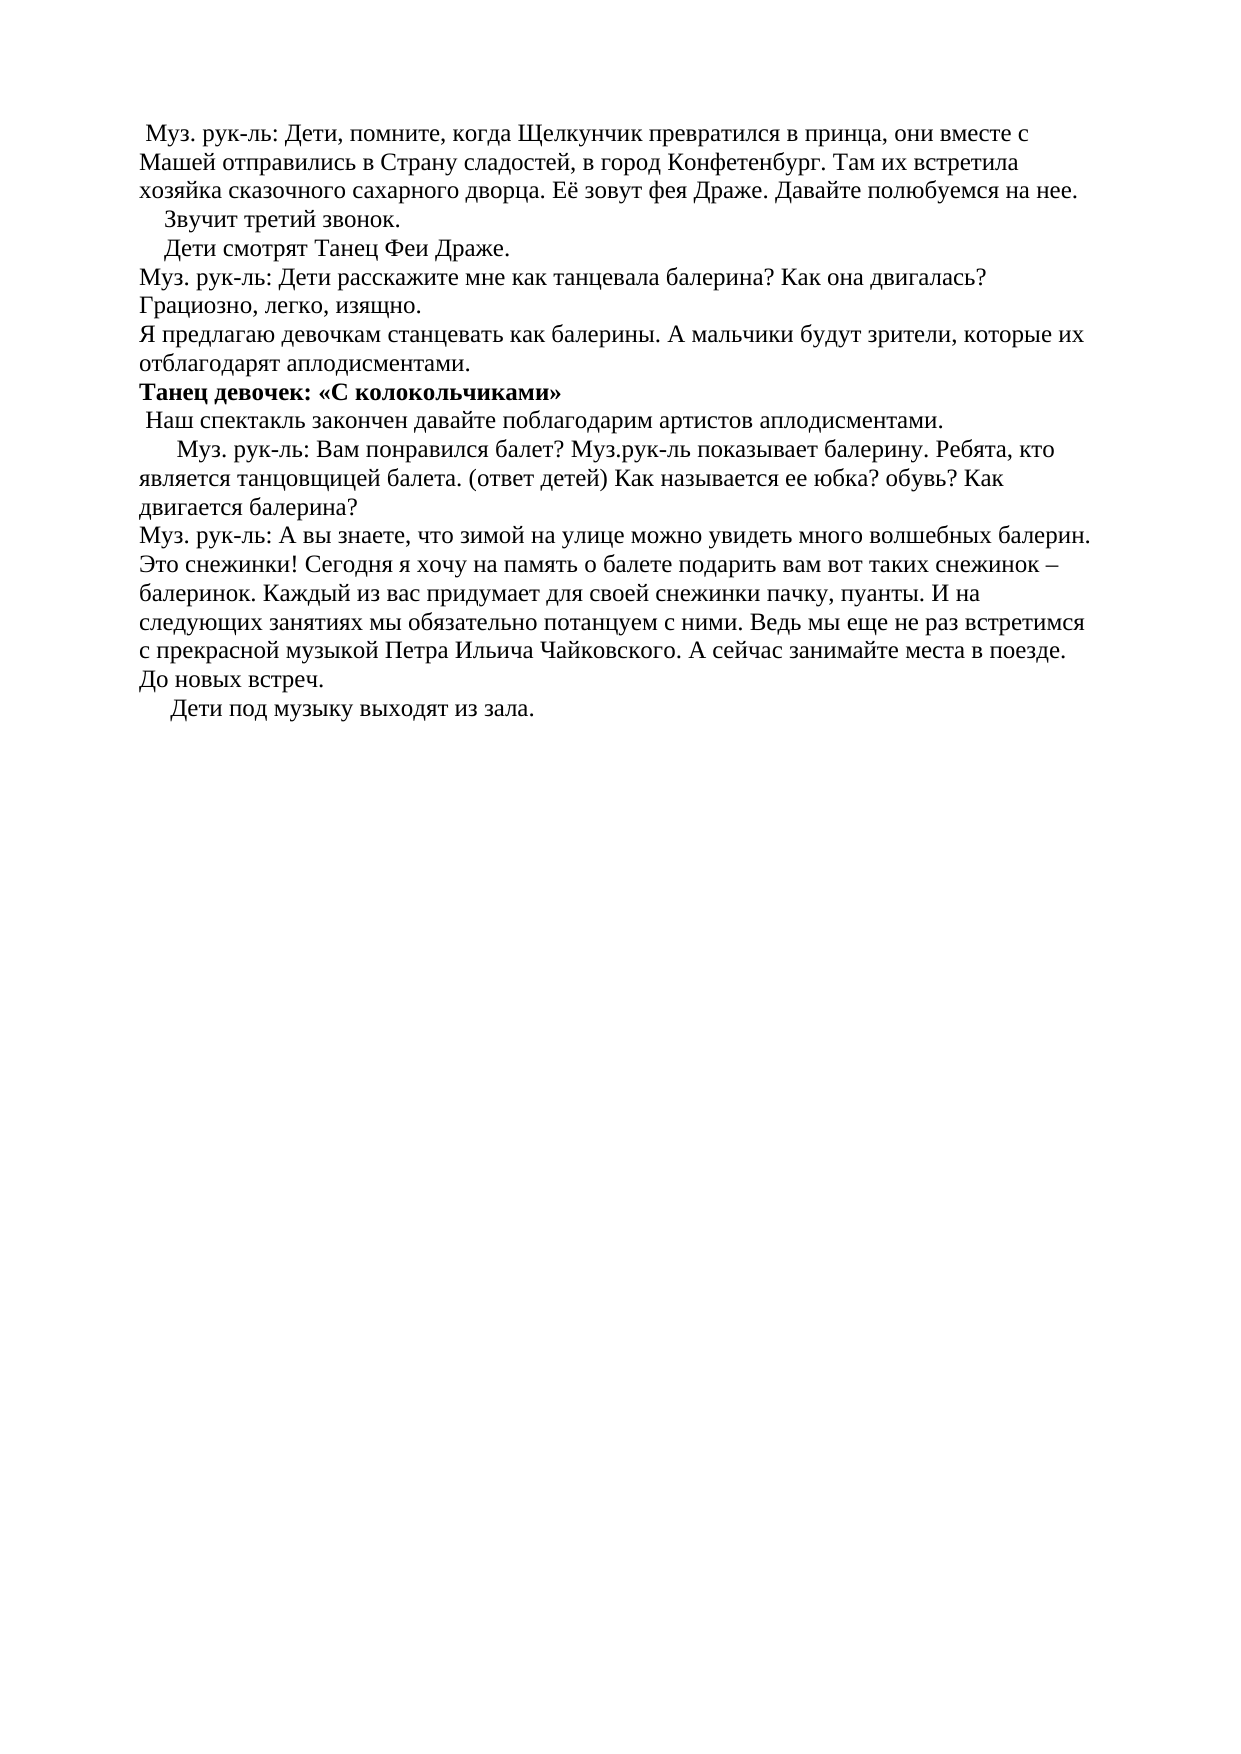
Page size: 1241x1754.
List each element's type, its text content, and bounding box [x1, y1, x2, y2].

text Я предлагаю девочкам станцевать как балерины. А мальчики будут зрители, которые их отблагодарят аплодисментами. [139, 319, 1101, 377]
text Танец девочек: «С колокольчиками» [139, 377, 1101, 406]
text Дети под музыку выходят из зала. [139, 693, 1101, 722]
text Звучит третий звонок. [139, 204, 1101, 233]
text Муз. рук-ль: Дети, помните, когда Щелкунчик превратился в принца, они вместе с Машей отправились в Страну сладостей, в город Конфетенбург. Там их встретила хозяйка сказочного сахарного дворца. Её зовут фея Драже. Давайте полюбуемся на нее. [139, 118, 1101, 204]
text Муз. рук-ль: А вы знаете, что зимой на улице можно увидеть много волшебных балерин. Это снежинки! Сегодня я хочу на память о балете подарить вам вот таких снежинок –балеринок. Каждый из вас придумает для своей снежинки пачку, пуанты. И на следующих занятиях мы обязательно потанцуем с ними. Ведь мы еще не раз встретимся с прекрасной музыкой Петра Ильича Чайковского. А сейчас занимайте места в поезде. До новых встреч. [139, 521, 1101, 693]
text Муз. рук-ль: Дети расскажите мне как танцевала балерина? Как она двигалась? [139, 262, 1101, 291]
text Грациозно, легко, изящно. [139, 291, 1101, 319]
text Дети смотрят Танец Феи Драже. [139, 233, 1101, 262]
text Наш спектакль закончен давайте поблагодарим артистов аплодисментами. [139, 406, 1101, 434]
text Муз. рук-ль: Вам понравился балет? Муз.рук-ль показывает балерину. Ребята, кто является танцовщицей балета. (ответ детей) Как называется ее юбка? обувь? Как двигается балерина? [139, 434, 1101, 521]
